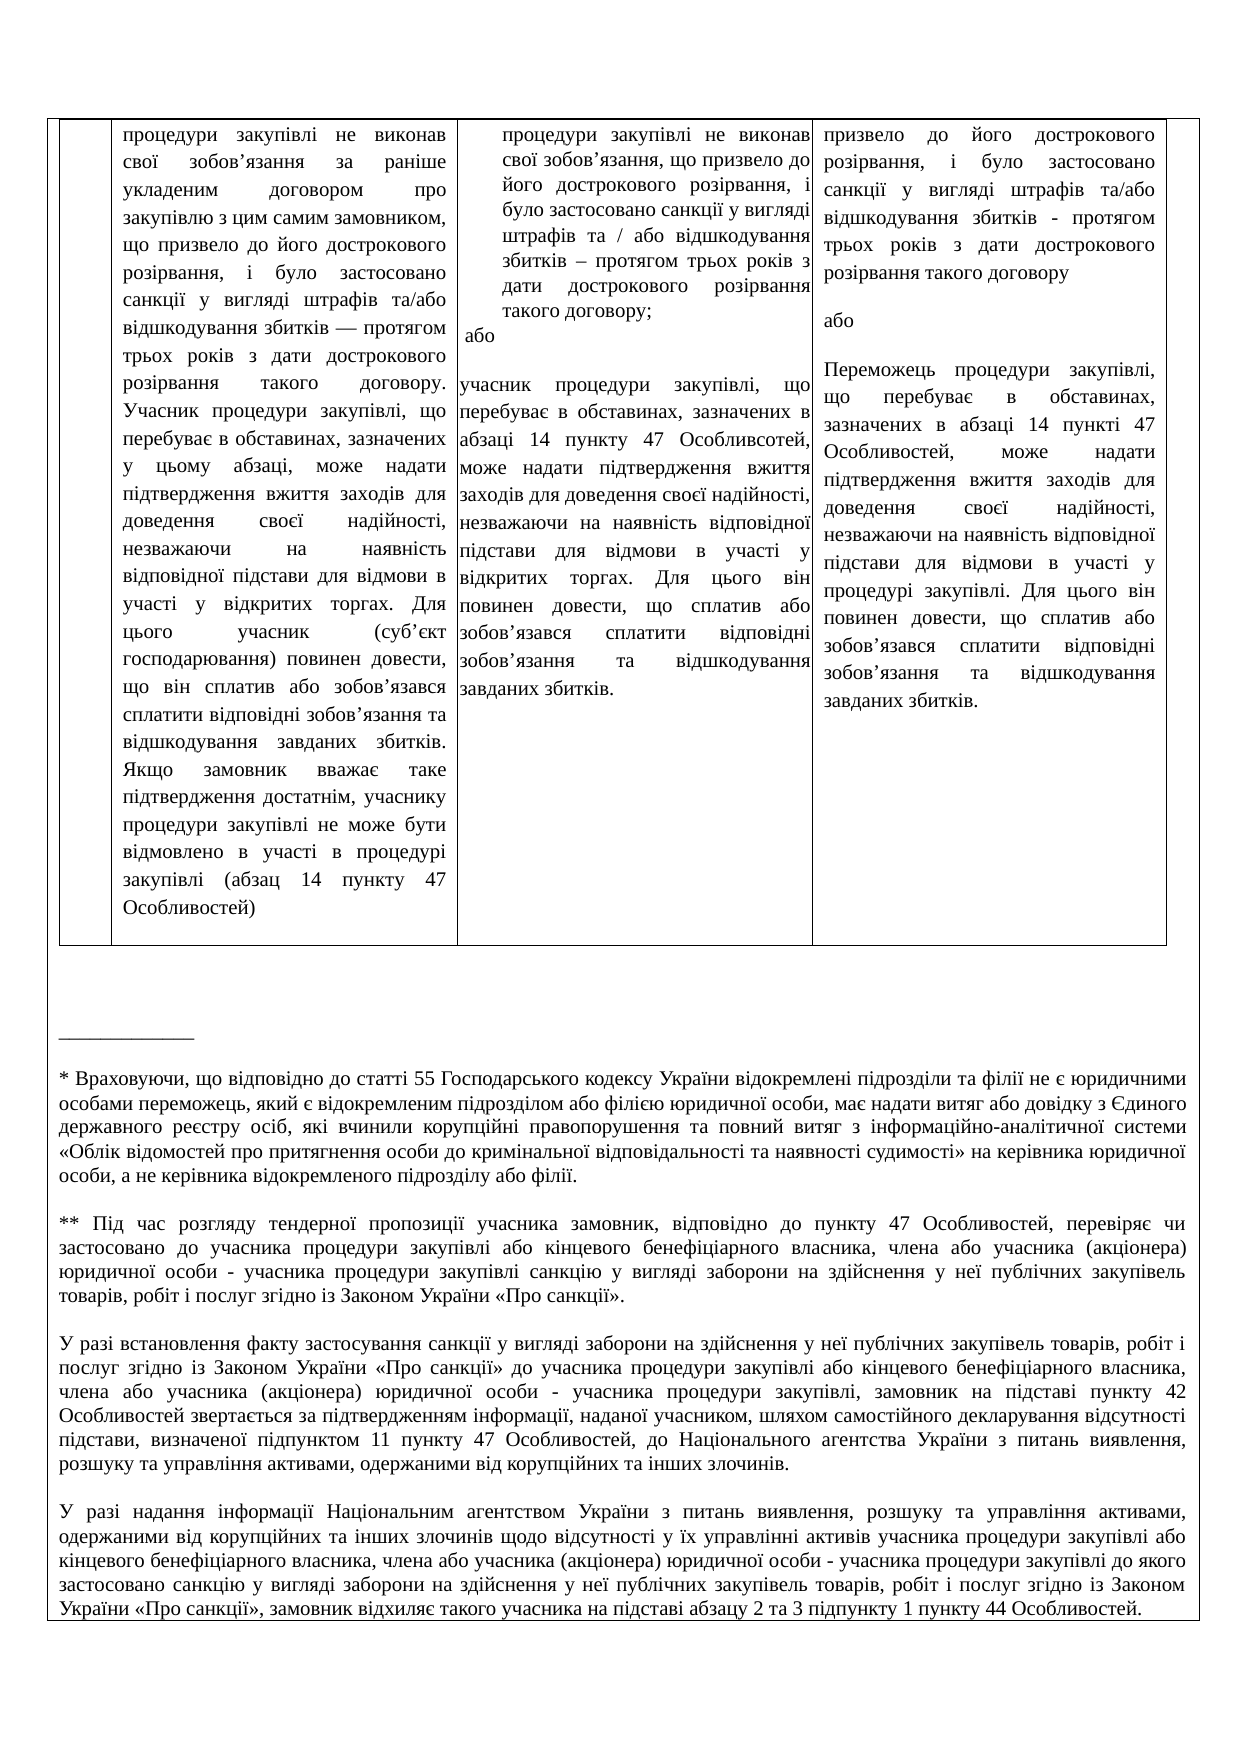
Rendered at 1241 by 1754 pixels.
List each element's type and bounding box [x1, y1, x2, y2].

table_header [48, 119, 1199, 1620]
